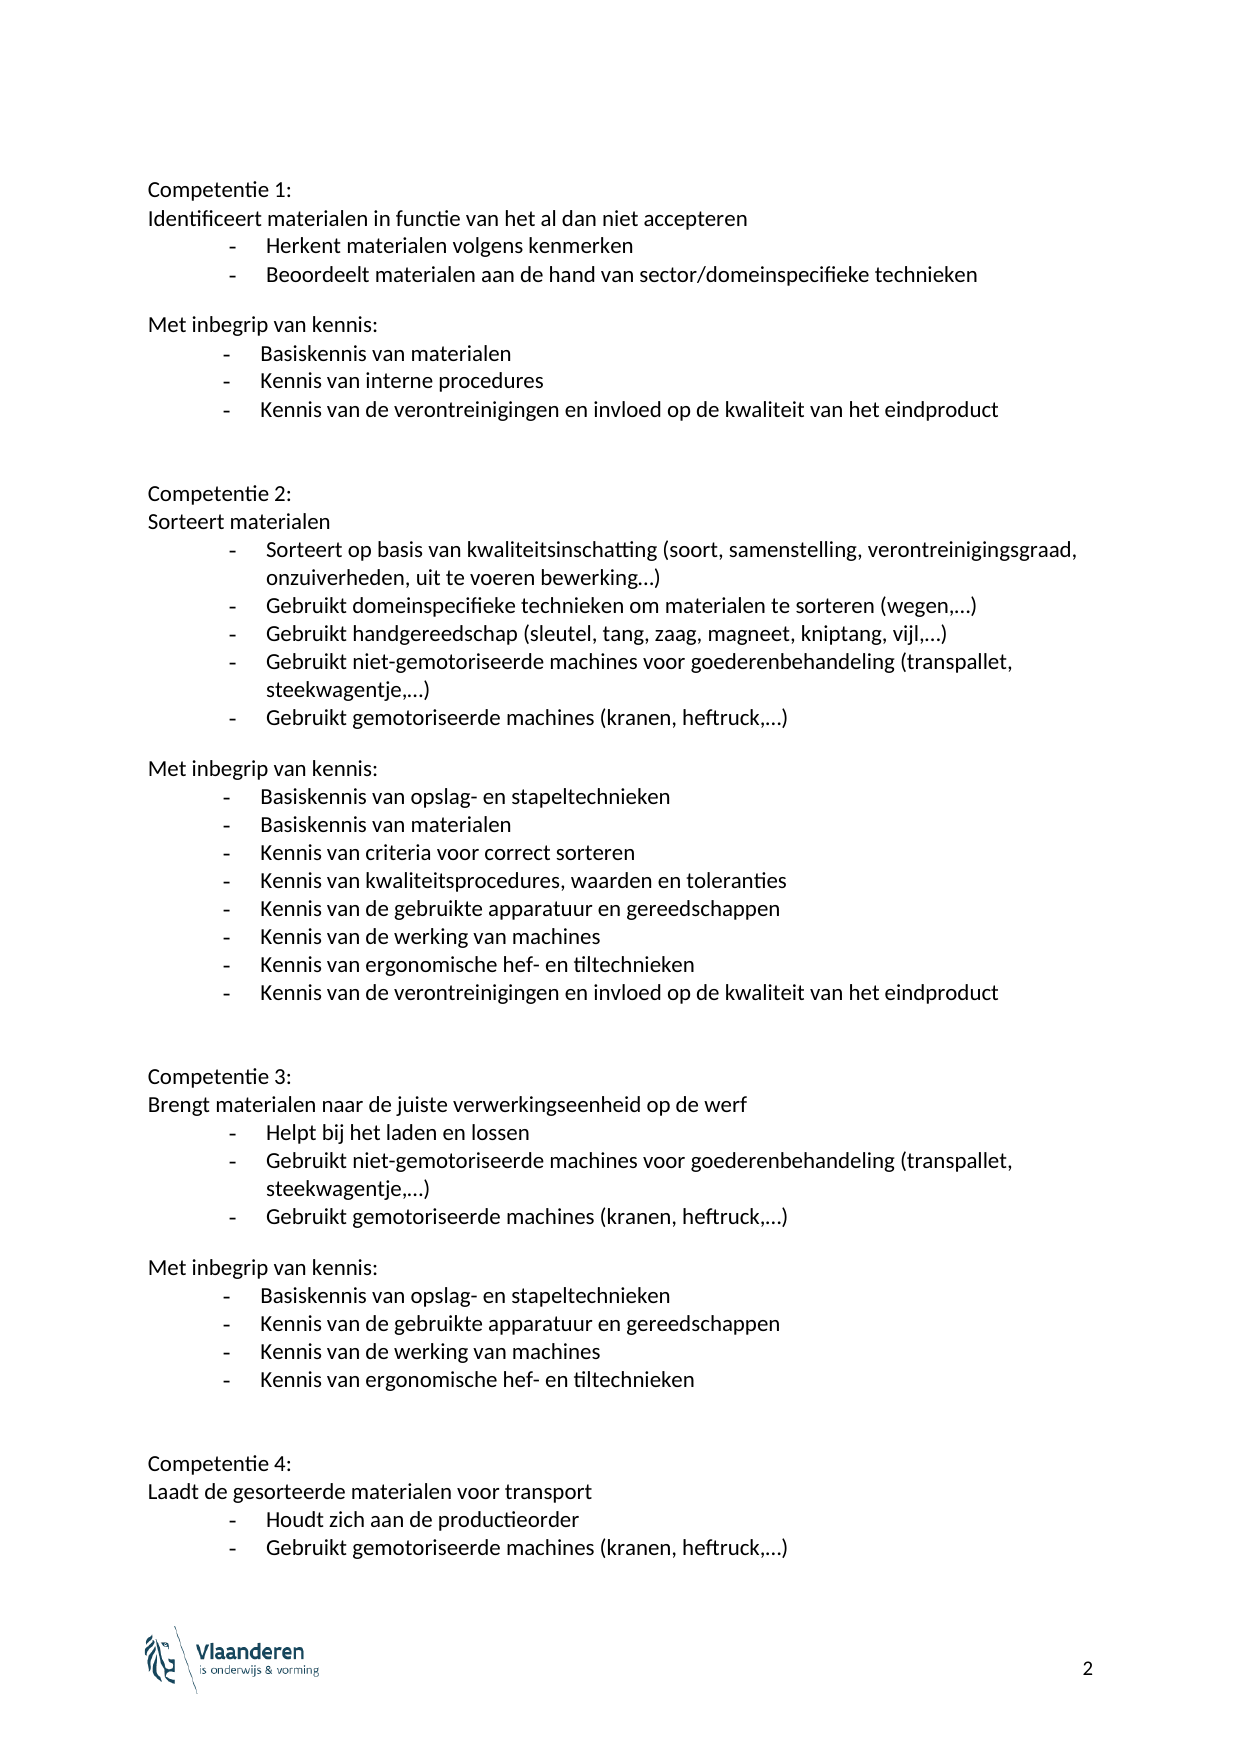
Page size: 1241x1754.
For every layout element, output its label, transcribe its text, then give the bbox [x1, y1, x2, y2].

text Identificeert materialen in functie van het al dan niet accepteren [148, 204, 1093, 232]
list Gebruikt gemotoriseerde machines (kranen, heftruck,…) [228, 1533, 1093, 1561]
list Kennis van ergonomische hef- en tiltechnieken [223, 1365, 1093, 1393]
text Met inbegrip van kennis: [148, 311, 1093, 339]
list Helpt bij het laden en lossen [228, 1118, 1093, 1146]
list Kennis van de verontreinigingen en invloed op de kwaliteit van het eindproduct [223, 978, 1093, 1006]
list Kennis van kwaliteitsprocedures, waarden en toleranties [223, 866, 1093, 894]
list Gebruikt gemotoriseerde machines (kranen, heftruck,…) [228, 703, 1093, 731]
list Kennis van de werking van machines [223, 922, 1093, 950]
list Kennis van interne procedures [223, 367, 1093, 395]
picture [144, 1626, 327, 1694]
list Kennis van de gebruikte apparatuur en gereedschappen [223, 1309, 1093, 1337]
list Kennis van de gebruikte apparatuur en gereedschappen [223, 894, 1093, 922]
list Kennis van de verontreinigingen en invloed op de kwaliteit van het eindproduct [223, 395, 1093, 423]
list Basiskennis van materialen [223, 810, 1093, 838]
list Gebruikt domeinspecifieke technieken om materialen te sorteren (wegen,…) [228, 591, 1093, 619]
text Competentie 4: [148, 1449, 1093, 1477]
text Sorteert materialen [148, 507, 1093, 535]
list Gebruikt niet-gemotoriseerde machines voor goederenbehandeling (transpallet, steekwagentje,…) [228, 647, 1093, 703]
list Beoordeelt materialen aan de hand van sector/domeinspecifieke technieken [228, 260, 1093, 288]
list Gebruikt gemotoriseerde machines (kranen, heftruck,…) [228, 1202, 1093, 1230]
list Kennis van criteria voor correct sorteren [223, 838, 1093, 866]
list Herkent materialen volgens kenmerken [228, 232, 1093, 260]
list Basiskennis van opslag- en stapeltechnieken [223, 782, 1093, 810]
list Kennis van ergonomische hef- en tiltechnieken [223, 950, 1093, 978]
list Sorteert op basis van kwaliteitsinschatting (soort, samenstelling, verontreinigingsgraad, onzuiverheden, uit te voeren bewerking…) [228, 535, 1093, 591]
list Basiskennis van materialen [223, 339, 1093, 367]
list Houdt zich aan de productieorder [228, 1505, 1093, 1533]
list Gebruikt handgereedschap (sleutel, tang, zaag, magneet, kniptang, vijl,…) [228, 619, 1093, 647]
text Competentie 3: [148, 1062, 1093, 1090]
text Competentie 2: [148, 479, 1093, 507]
text Met inbegrip van kennis: [148, 1253, 1093, 1281]
list Gebruikt niet-gemotoriseerde machines voor goederenbehandeling (transpallet, steekwagentje,…) [228, 1146, 1093, 1202]
text Competentie 1: [148, 176, 1093, 204]
text Brengt materialen naar de juiste verwerkingseenheid op de werf [148, 1090, 1093, 1118]
list Basiskennis van opslag- en stapeltechnieken [223, 1281, 1093, 1309]
text Met inbegrip van kennis: [148, 754, 1093, 782]
text Laadt de gesorteerde materialen voor transport [148, 1477, 1093, 1505]
list Kennis van de werking van machines [223, 1337, 1093, 1365]
